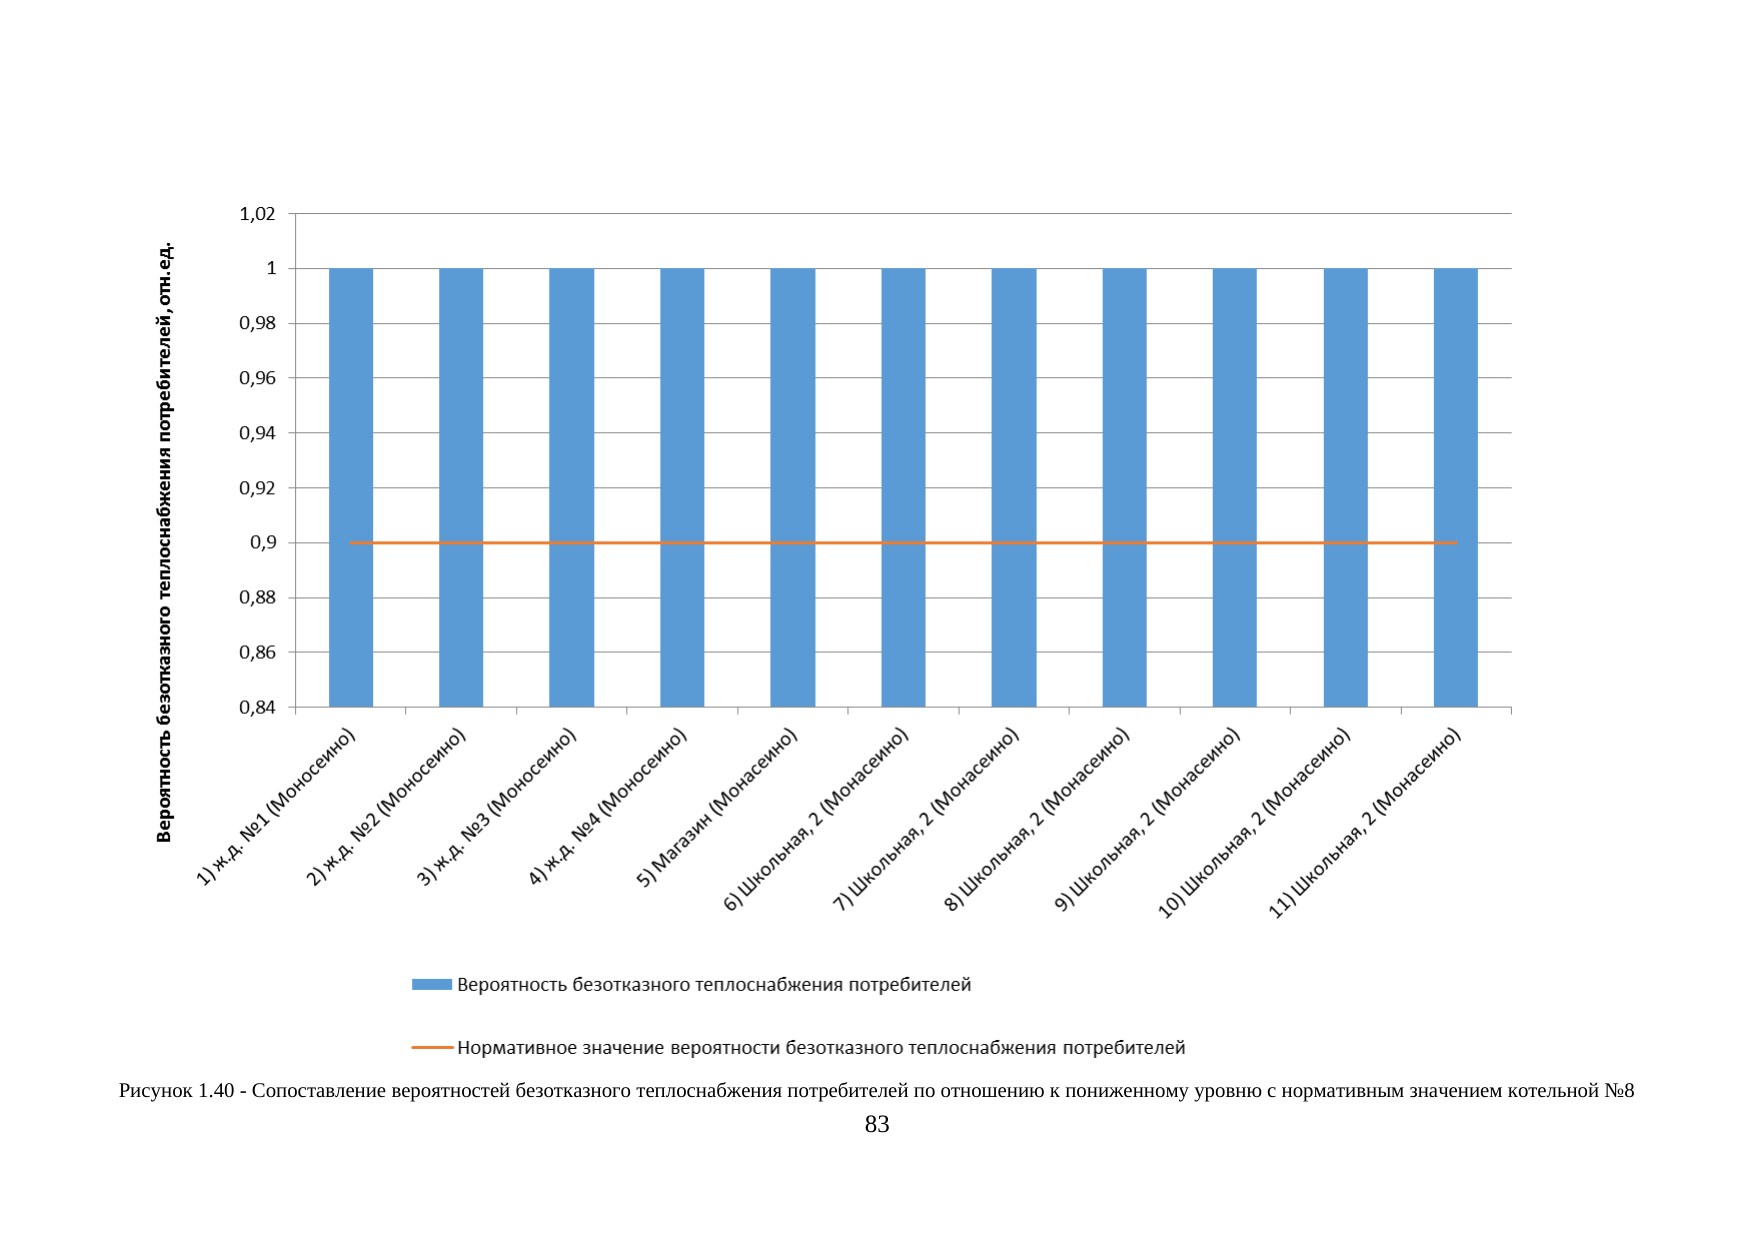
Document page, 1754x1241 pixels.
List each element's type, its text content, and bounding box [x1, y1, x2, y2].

picture [126, 177, 1628, 1079]
text Рисунок 1.40 - Сопоставление вероятностей безотказного теплоснабжения потребителей по отношению к пониженному уровню с нормативным значением котельной №8 [89, 1078, 1665, 1102]
